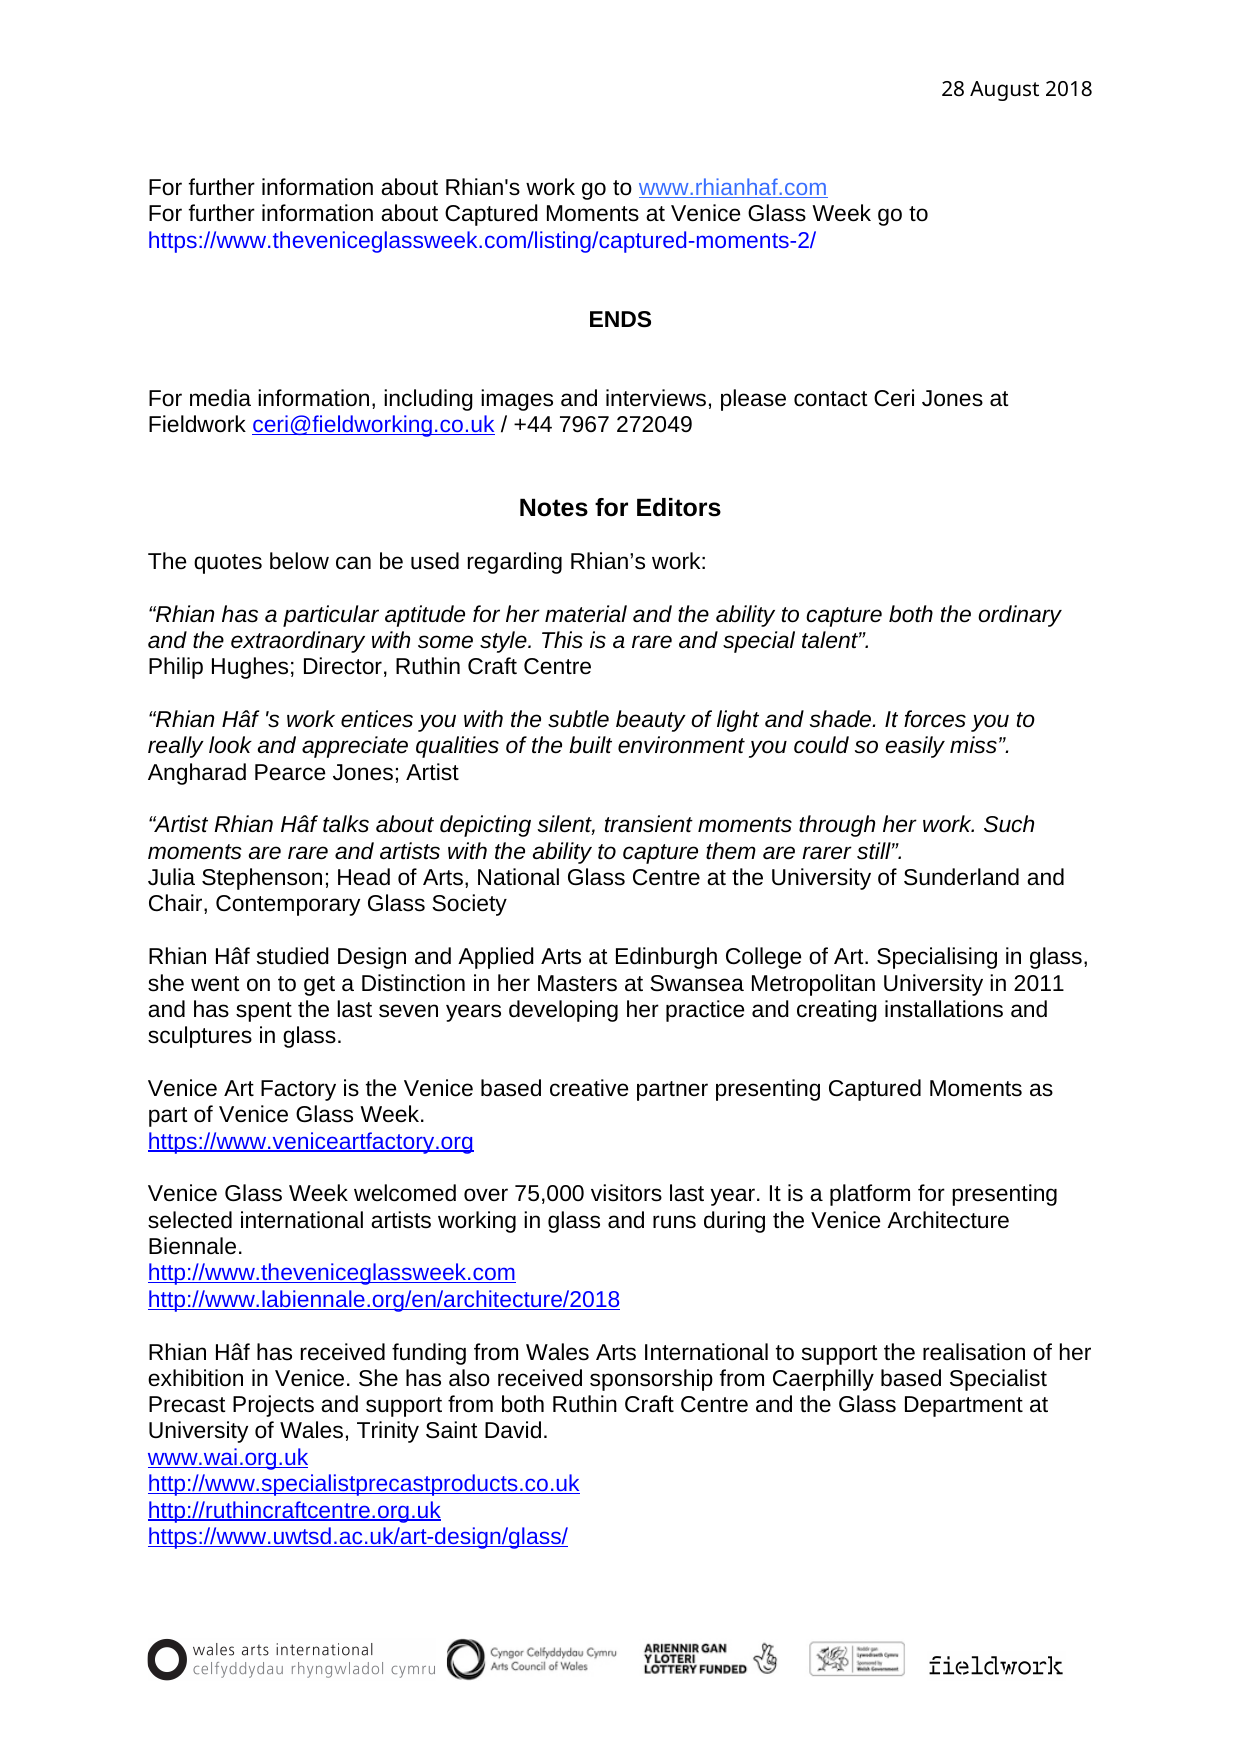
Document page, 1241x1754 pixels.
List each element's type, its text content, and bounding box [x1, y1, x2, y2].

text http://www.specialistprecastproducts.co.uk [148, 1470, 1092, 1497]
text Rhian Hâf has received funding from Wales Arts International to support the realisation of her exhibition in Venice. She has also received sponsorship from Caerphilly based Specialist Precast Projects and support from both Ruthin Craft Centre and the Glass Department at University of Wales, Trinity Saint David. [148, 1338, 1092, 1444]
text “Rhian has a particular aptitude for her material and the ability to capture both the ordinary and the extraordinary with some style. This is a rare and special talent”. [148, 601, 1092, 653]
text For further information about Rhian's work go to www.rhianhaf.com [148, 174, 1092, 200]
text For media information, including images and interviews, please contact Ceri Jones at Fieldwork ceri@fieldworking.co.uk / +44 7967 272049 [148, 385, 1092, 438]
text The quotes below can be used regarding Rhian’s work: [148, 548, 1092, 574]
text https://www.uwtsd.ac.uk/art-design/glass/ [148, 1523, 1092, 1549]
text Julia Stephenson; Head of Arts, National Glass Centre at the University of Sunderland and Chair, Contemporary Glass Society [148, 864, 1092, 917]
text Rhian Hâf studied Design and Applied Arts at Edinburgh College of Art. Specialising in glass, she went on to get a Distinction in her Masters at Swansea Metropolitan University in 2011 and has spent the last seven years developing her practice and creating installations and sculptures in glass. [148, 943, 1092, 1048]
text http://www.theveniceglassweek.com [148, 1259, 1092, 1286]
text https://www.veniceartfactory.org [148, 1128, 1092, 1154]
text “Artist Rhian Hâf talks about depicting silent, transient moments through her work. Such moments are rare and artists with the ability to capture them are rarer still”. [148, 811, 1092, 864]
text Venice Art Factory is the Venice based creative partner presenting Captured Moments as part of Venice Glass Week. [148, 1075, 1092, 1128]
text Notes for Editors [148, 493, 1092, 521]
picture [147, 1638, 436, 1681]
text http://ruthincraftcentre.org.uk [148, 1497, 1092, 1523]
text http://www.labiennale.org/en/architecture/2018 [148, 1286, 1092, 1312]
text Philip Hughes; Director, Ruthin Craft Centre [148, 653, 1092, 679]
picture [926, 1651, 1066, 1681]
text ENDS [148, 306, 1092, 332]
text “Rhian Hâf 's work entices you with the subtle beauty of light and shade. It forces you to really look and appreciate qualities of the built environment you could so easily miss”. Angharad Pearce Jones; Artist [148, 706, 1092, 785]
text For further information about Captured Moments at Venice Glass Week go to https://www.theveniceglassweek.com/listing/captured-moments-2/ [148, 200, 1092, 253]
text Venice Glass Week welcomed over 75,000 visitors last year. It is a platform for presenting selected international artists working in glass and runs during the Venice Architecture Biennale. [148, 1180, 1092, 1259]
picture [446, 1638, 905, 1681]
text www.wai.org.uk [148, 1444, 1092, 1470]
